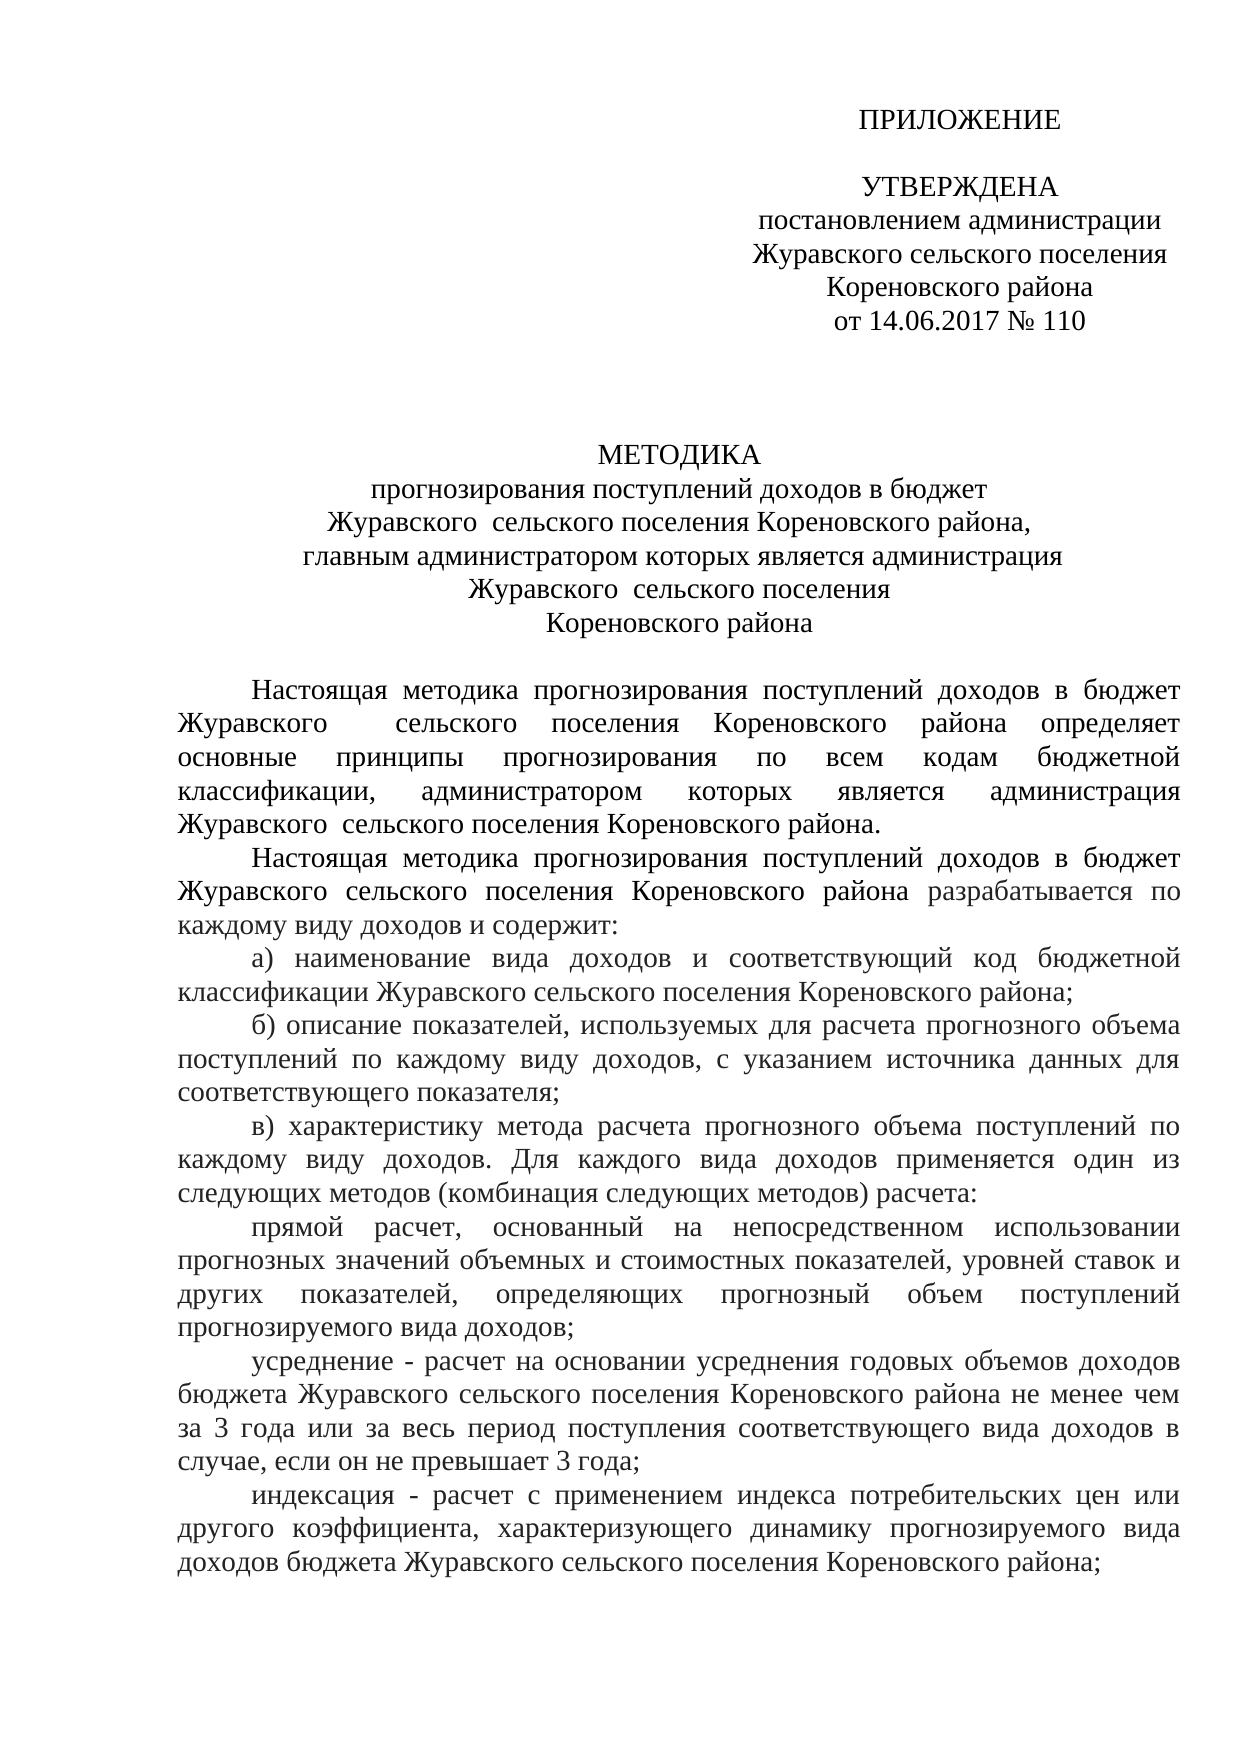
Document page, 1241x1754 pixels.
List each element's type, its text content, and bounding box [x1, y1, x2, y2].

text а) наименование вида доходов и соответствующий код бюджетной классификации Журавского сельского поселения Кореновского района; [177, 940, 1181, 1007]
text усреднение - расчет на основании усреднения годовых объемов доходов бюджета Журавского сельского поселения Кореновского района не менее чем за 3 года или за весь период поступления соответствующего вида доходов в случае, если он не превышает 3 года; [177, 1343, 1181, 1477]
text МЕТОДИКА [177, 437, 1181, 471]
text индексация - расчет с применением индекса потребительских цен или другого коэффициента, характеризующего динамику прогнозируемого вида доходов бюджета Журавского сельского поселения Кореновского района; [177, 1477, 1181, 1578]
text УТВЕРЖДЕНА [177, 169, 1181, 202]
text Журавского сельского поселения [177, 236, 1181, 269]
text Кореновского района [177, 269, 1181, 303]
text прямой расчет, основанный на непосредственном использовании прогнозных значений объемных и стоимостных показателей, уровней ставок и других показателей, определяющих прогнозный объем поступлений прогнозируемого вида доходов; [177, 1209, 1181, 1343]
text Журавского сельского поселения Кореновского района, [177, 504, 1181, 538]
text б) описание показателей, используемых для расчета прогнозного объема поступлений по каждому виду доходов, с указанием источника данных для соответствующего показателя; [177, 1007, 1181, 1108]
text в) характеристику метода расчета прогнозного объема поступлений по каждому виду доходов. Для каждого вида доходов применяется один из следующих методов (комбинация следующих методов) расчета: [177, 1108, 1181, 1209]
text Настоящая методика прогнозирования поступлений доходов в бюджет Журавского сельского поселения Кореновского района определяет основные принципы прогнозирования по всем кодам бюджетной классификации, администратором которых является администрация Журавского сельского поселения Кореновского района. [177, 672, 1181, 840]
text Журавского сельского поселения [177, 571, 1181, 605]
text прогнозирования поступлений доходов в бюджет [177, 471, 1181, 504]
text постановлением администрации [177, 202, 1181, 236]
text Настоящая методика прогнозирования поступлений доходов в бюджет Журавского сельского поселения Кореновского района разрабатывается по каждому виду доходов и содержит: [177, 840, 1181, 940]
text главным администратором которых является администрация [177, 538, 1181, 571]
text ПРИЛОЖЕНИЕ [177, 102, 1181, 135]
text от 14.06.2017 № 110 [177, 303, 1181, 337]
text Кореновского района [177, 605, 1181, 638]
